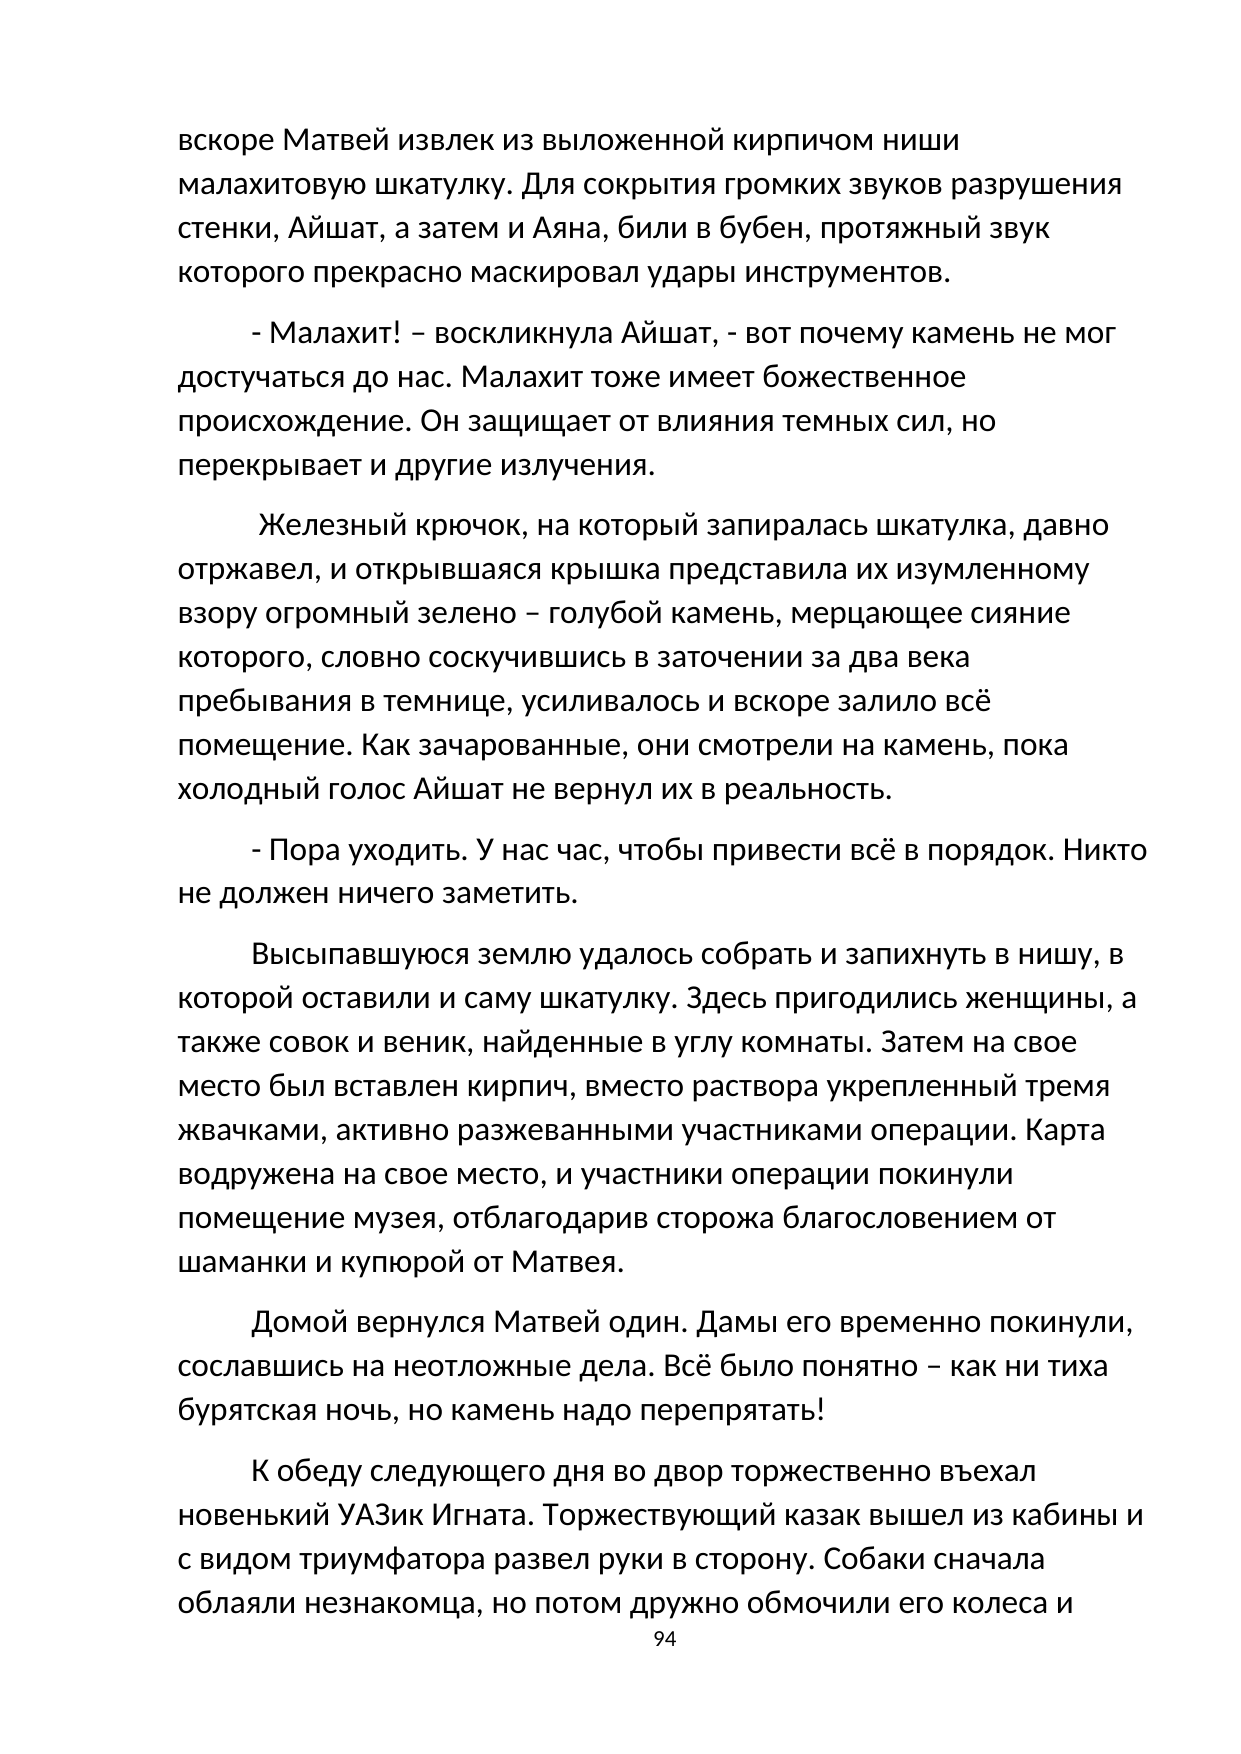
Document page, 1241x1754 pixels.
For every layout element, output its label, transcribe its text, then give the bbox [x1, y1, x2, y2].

text - Пора уходить. У нас час, чтобы привести всё в порядок. Никто не должен ничего заметить. [177, 827, 1152, 912]
text Домой вернулся Матвей один. Дамы его временно покинули, сославшись на неотложные дела. Всё было понятно – как ни тиха бурятская ночь, но камень надо перепрятать! [177, 1300, 1152, 1429]
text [177, 118, 1152, 291]
text Высыпавшуюся землю удалось собрать и запихнуть в нишу, в которой оставили и саму шкатулку. Здесь пригодились женщины, а также совок и веник, найденные в углу комнаты. Затем на свое место был вставлен кирпич, вместо раствора укрепленный тремя жвачками, активно разжеванными участниками операции. Карта водружена на свое место, и участники операции покинули помещение музея, отблагодарив сторожа благословением от шаманки и купюрой от Матвея. [177, 932, 1152, 1281]
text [177, 1449, 1152, 1622]
text Железный крючок, на который запиралась шкатулка, давно отржавел, и открывшаяся крышка представила их изумленному взору огромный зелено – голубой камень, мерцающее сияние которого, словно соскучившись в заточении за два века пребывания в темнице, усиливалось и вскоре залило всё помещение. Как зачарованные, они смотрели на камень, пока холодный голос Айшат не вернул их в реальность. [177, 503, 1152, 808]
text - Малахит! – воскликнула Айшат, - вот почему камень не мог достучаться до нас. Малахит тоже имеет божественное происхождение. Он защищает от влияния темных сил, но перекрывает и другие излучения. [177, 311, 1152, 483]
